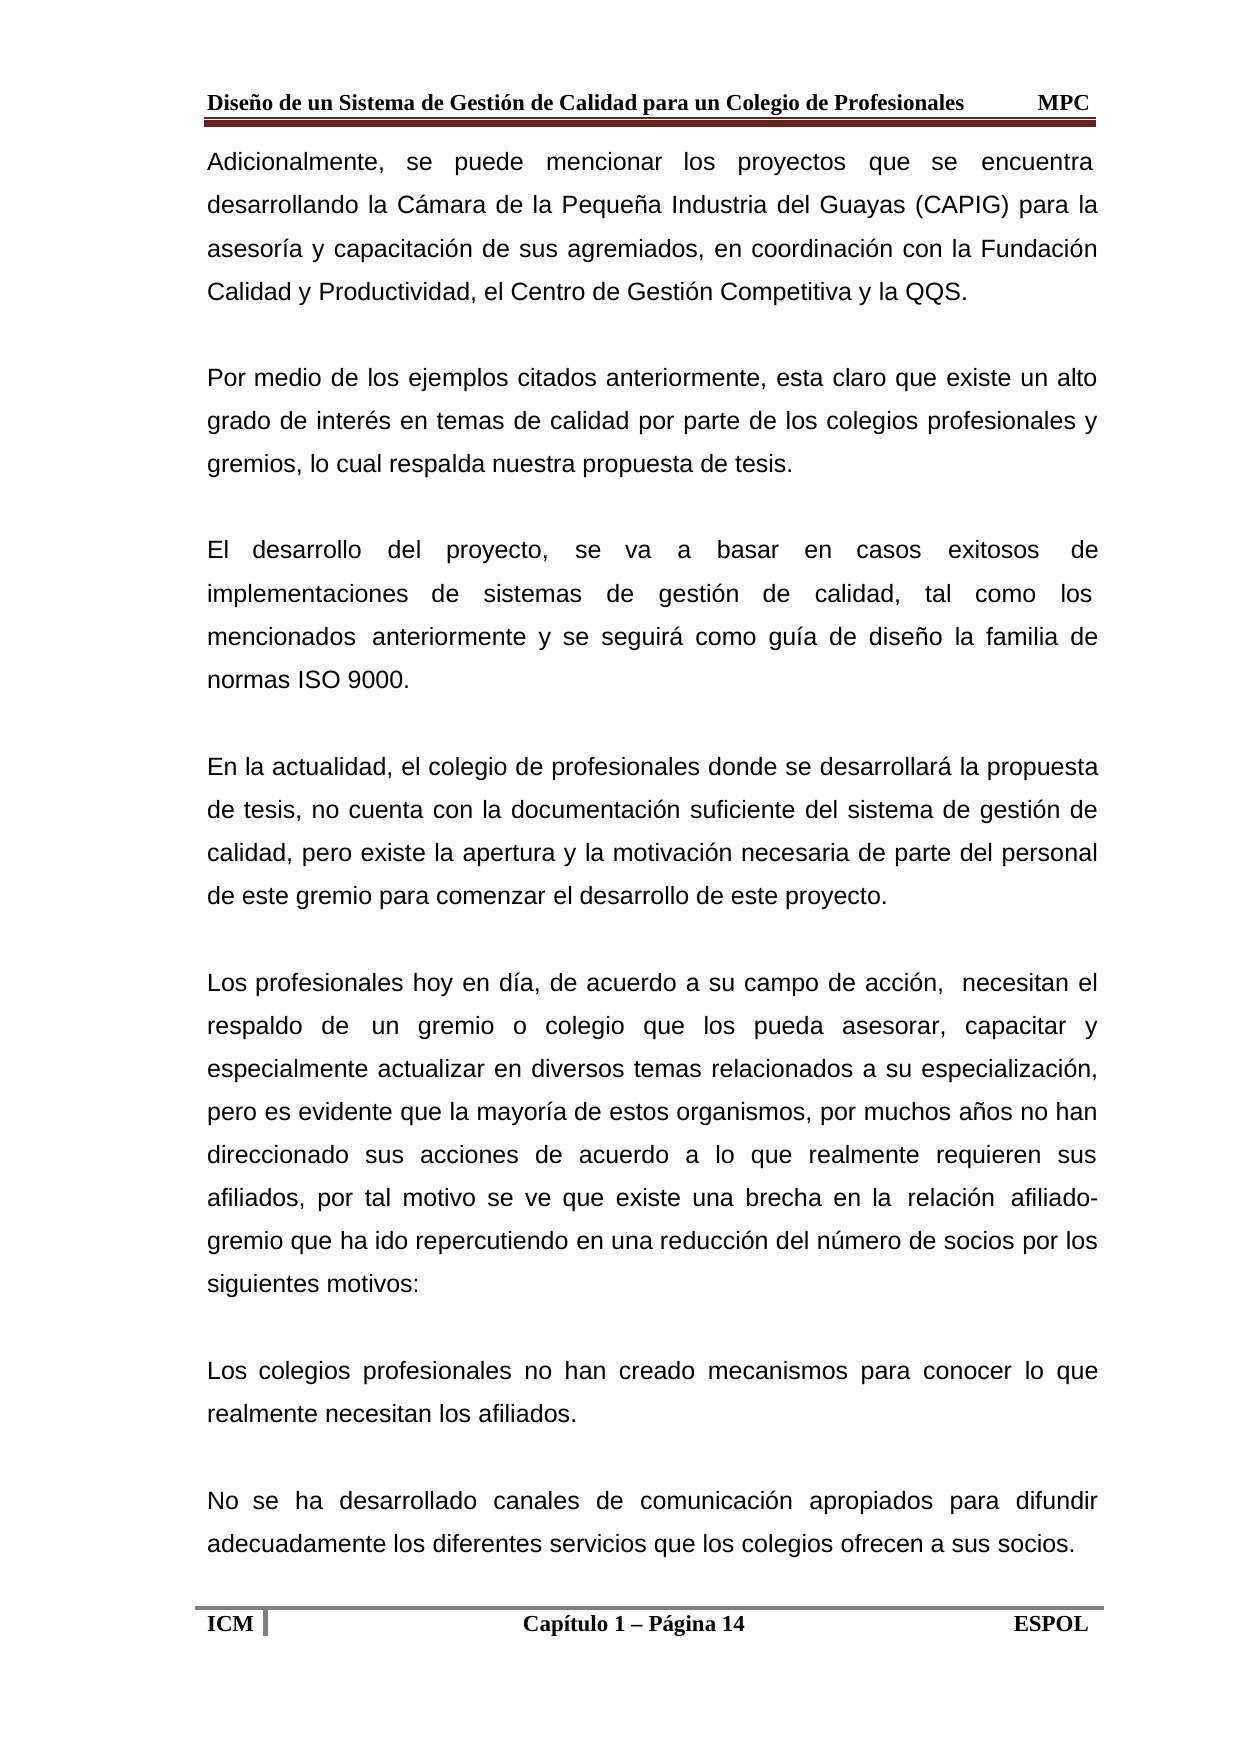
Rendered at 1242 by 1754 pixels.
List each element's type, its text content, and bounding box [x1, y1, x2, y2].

text Por medio de los ejemplos citados anteriormente, esta claro que existe un alto grado de interés en temas de calidad por parte de los colegios profesionales y gremios, lo cual respalda nuestra propuesta de tesis. [207, 363, 1098, 478]
text No se ha desarrollado canales de comunicación apropiados para difundir adecuadamente los diferentes servicios que los colegios ofrecen a sus socios. [207, 1486, 1098, 1558]
text Adicionalmente, se puede mencionar los proyectos que se encuentra desarrollando la Cámara de la Pequeña Industria del Guayas (CAPIG) para la asesoría y capacitación de sus agremiados, en coordinación con la Fundación Calidad y Productividad, el Centro de Gestión Competitiva y la QQS. [207, 147, 1098, 306]
text Los profesionales hoy en día, de acuerdo a su campo de acción, necesitan el respaldo de un gremio o colegio que los pueda asesorar, capacitar y especialmente actualizar en diversos temas relacionados a su especialización, pero es evidente que la mayoría de estos organismos, por muchos años no han direccionado sus acciones de acuerdo a lo que realmente requieren sus afiliados, por tal motivo se ve que existe una brecha en la relación afiliado- gremio que ha ido repercutiendo en una reducción del número de socios por los siguientes motivos: [207, 967, 1098, 1298]
text El desarrollo del proyecto, se va a basar en casos exitosos de implementaciones de sistemas de gestión de calidad, tal como los mencionados anteriormente y se seguirá como guía de diseño la familia de normas ISO 9000. [207, 535, 1098, 693]
text En la actualidad, el colegio de profesionales donde se desarrollará la propuesta de tesis, no cuenta con la documentación suficiente del sistema de gestión de calidad, pero existe la apertura y la motivación necesaria de parte del personal de este gremio para comenzar el desarrollo de este proyecto. [207, 751, 1098, 909]
text Los colegios profesionales no han creado mecanismos para conocer lo que realmente necesitan los afiliados. [207, 1356, 1098, 1428]
